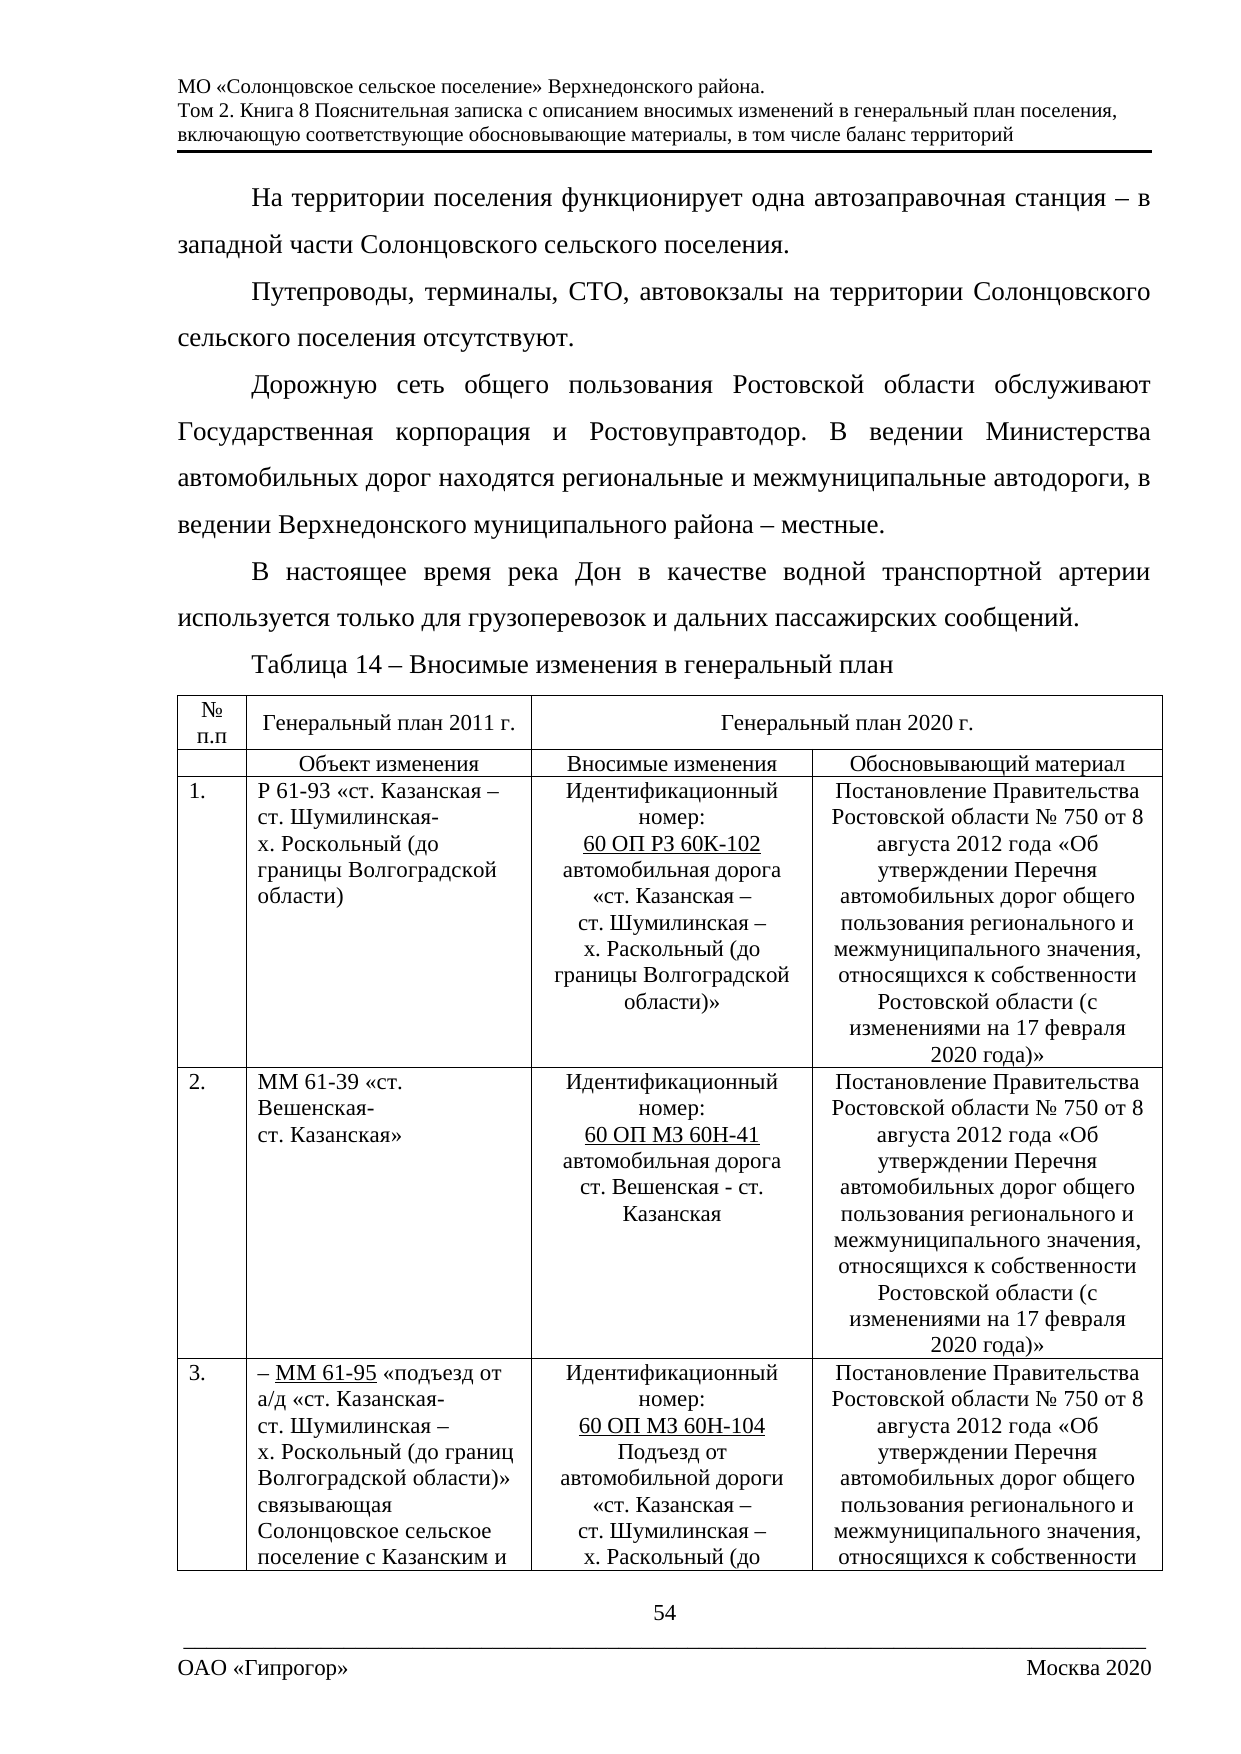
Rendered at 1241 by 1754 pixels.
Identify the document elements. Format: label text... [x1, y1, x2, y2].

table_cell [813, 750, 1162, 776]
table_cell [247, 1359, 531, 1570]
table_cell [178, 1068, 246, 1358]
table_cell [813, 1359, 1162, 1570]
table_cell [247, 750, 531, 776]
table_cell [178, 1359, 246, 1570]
text Путепроводы, терминалы, СТО, автовокзалы на территории Солонцовского сельского поселения отсутствуют. [177, 275, 1152, 353]
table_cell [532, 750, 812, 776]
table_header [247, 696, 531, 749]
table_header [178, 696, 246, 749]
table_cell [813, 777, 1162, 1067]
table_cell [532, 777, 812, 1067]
text На территории поселения функционирует одна автозаправочная станция – в западной части Солонцовского сельского поселения. [177, 182, 1152, 259]
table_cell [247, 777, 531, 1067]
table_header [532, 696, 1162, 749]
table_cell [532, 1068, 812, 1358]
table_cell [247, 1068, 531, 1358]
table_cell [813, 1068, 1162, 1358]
text Таблица 14 – Вносимые изменения в генеральный план [177, 648, 1152, 679]
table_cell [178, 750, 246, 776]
text Дорожную сеть общего пользования Ростовской области обслуживают Государственная корпорация и Ростовуправтодор. В ведении Министерства автомобильных дорог находятся региональные и межмуниципальные автодороги, в ведении Верхнедонского муниципального района – местные. [177, 368, 1152, 539]
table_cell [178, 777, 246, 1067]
text В настоящее время река Дон в качестве водной транспортной артерии используется только для грузоперевозок и дальних пассажирских сообщений. [177, 555, 1152, 633]
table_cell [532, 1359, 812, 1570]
